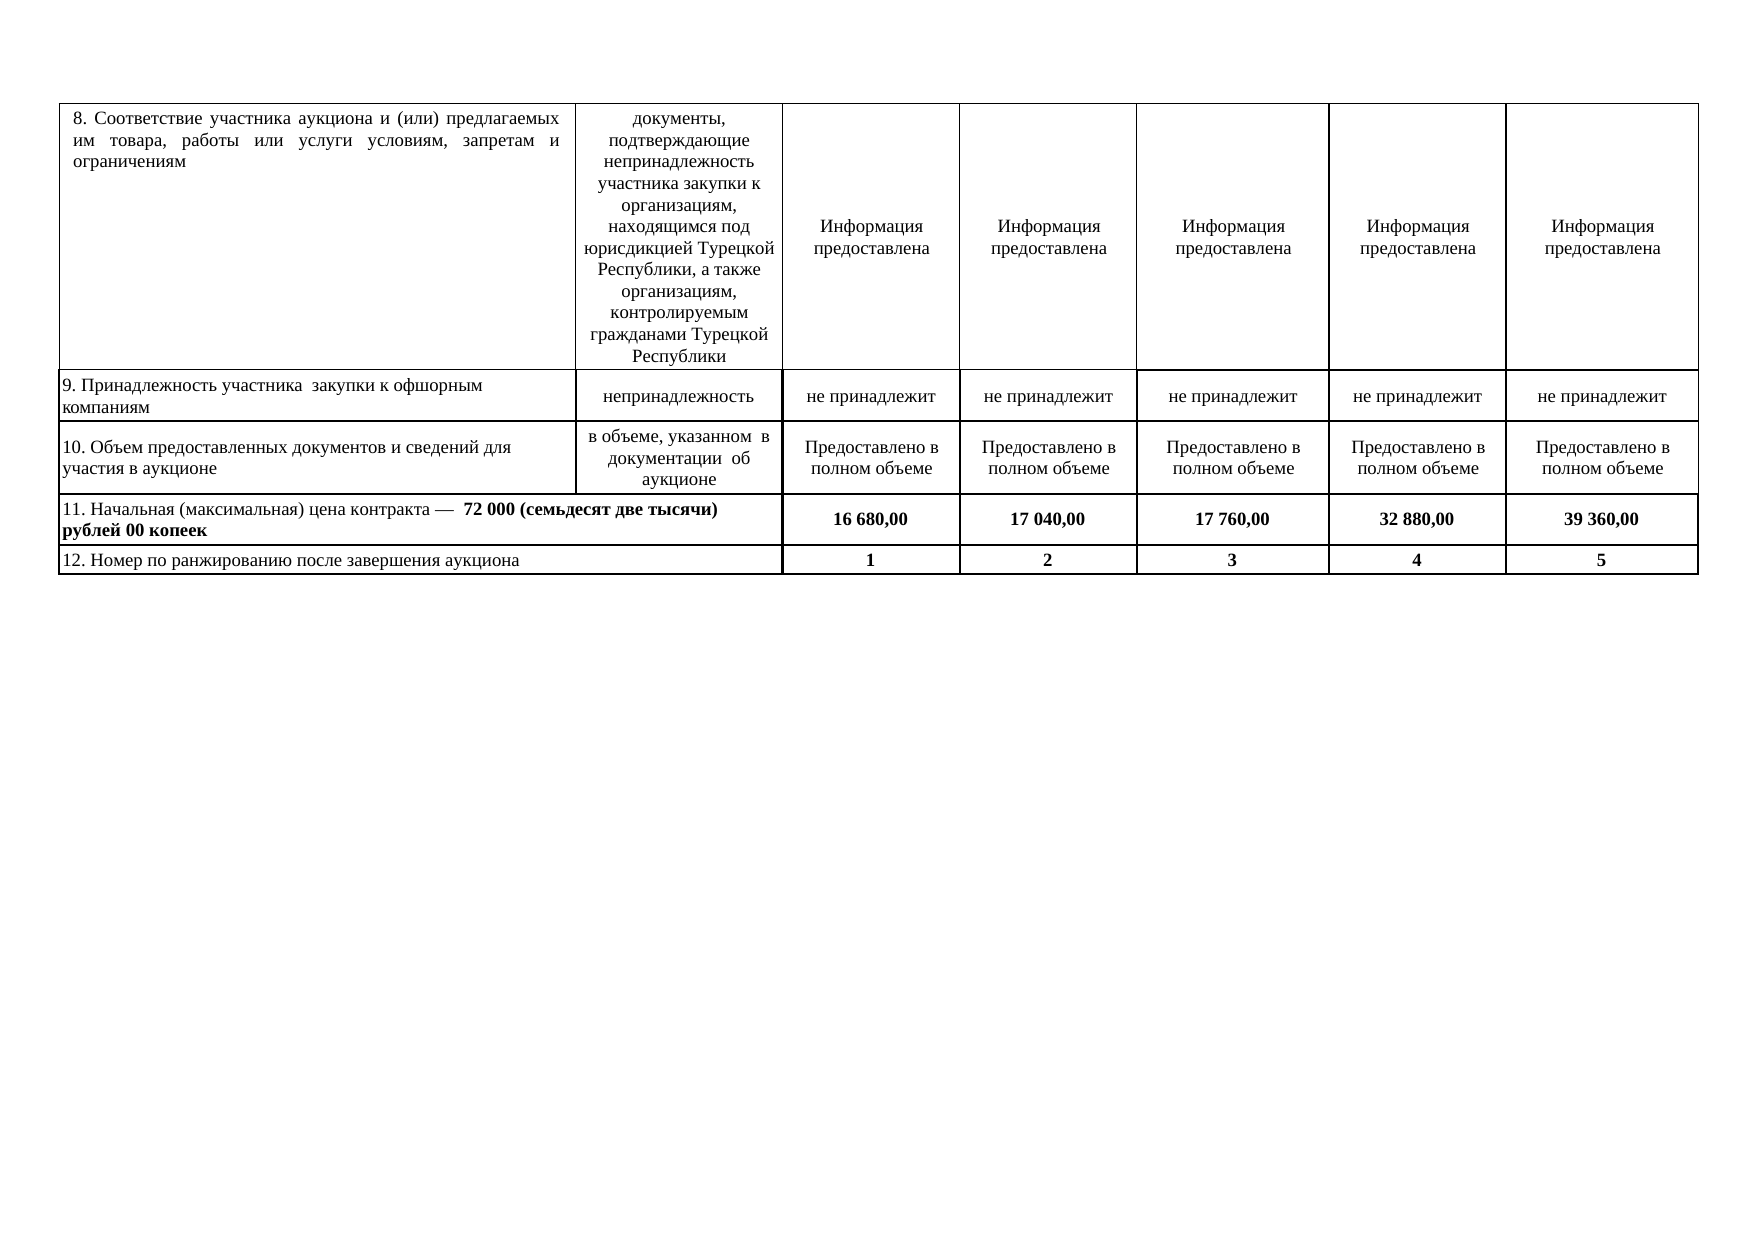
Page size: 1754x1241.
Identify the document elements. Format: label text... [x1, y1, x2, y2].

table_cell 17 760,00 [1138, 495, 1328, 544]
table_cell Предоставлено в полном объеме [784, 422, 959, 493]
table_cell не принадлежит [1138, 371, 1328, 420]
table_cell 8. Соответствие участника аукциона и (или) предлагаемых им товара, работы или услуги условиям, запретам и ограничениям [60, 104, 575, 369]
table_cell в объеме, указанном в документации об аукционе [577, 422, 781, 493]
table_cell 4 [1330, 546, 1505, 573]
table_cell 17 040,00 [961, 495, 1136, 544]
table_cell Информация предоставлена [1137, 104, 1328, 369]
table_cell Информация предоставлена [1507, 104, 1698, 369]
table_cell не принадлежит [784, 370, 959, 420]
table_cell не принадлежит [961, 370, 1136, 420]
table_cell Предоставлено в полном объеме [1507, 422, 1698, 493]
table_cell Информация предоставлена [1330, 104, 1505, 369]
table_cell Предоставлено в полном объеме [1330, 422, 1505, 493]
table_cell 11. Начальная (максимальная) цена контракта — 72 000 (семьдесят две тысячи) рублей 00 копеек [60, 495, 781, 544]
table_cell Информация предоставлена [783, 104, 959, 369]
table_cell 16 680,00 [784, 495, 959, 544]
table_cell Предоставлено в полном объеме [961, 422, 1136, 493]
table_cell 1 [784, 546, 959, 573]
table_cell Информация предоставлена [960, 104, 1136, 369]
table_cell непринадлежность [577, 370, 781, 420]
table_cell документы, подтверждающие непринадлежность участника закупки к организациям, находящимся под юрисдикцией Турецкой Республики, а также организациям, контролируемым гражданами Турецкой Республики [576, 104, 782, 369]
table_cell Предоставлено в полном объеме [1138, 422, 1328, 493]
table_cell 10. Объем предоставленных документов и сведений для участия в аукционе [60, 422, 575, 493]
table_cell 5 [1507, 546, 1697, 573]
table_cell 39 360,00 [1507, 495, 1697, 544]
table_cell не принадлежит [1330, 371, 1505, 420]
table_cell 2 [961, 546, 1136, 573]
table_cell 12. Номер по ранжированию после завершения аукциона [60, 546, 781, 573]
table_cell 3 [1138, 546, 1328, 573]
table_cell 9. Принадлежность участника закупки к офшорным компаниям [60, 370, 575, 420]
table_cell не принадлежит [1507, 371, 1698, 420]
table_cell 32 880,00 [1330, 495, 1505, 544]
